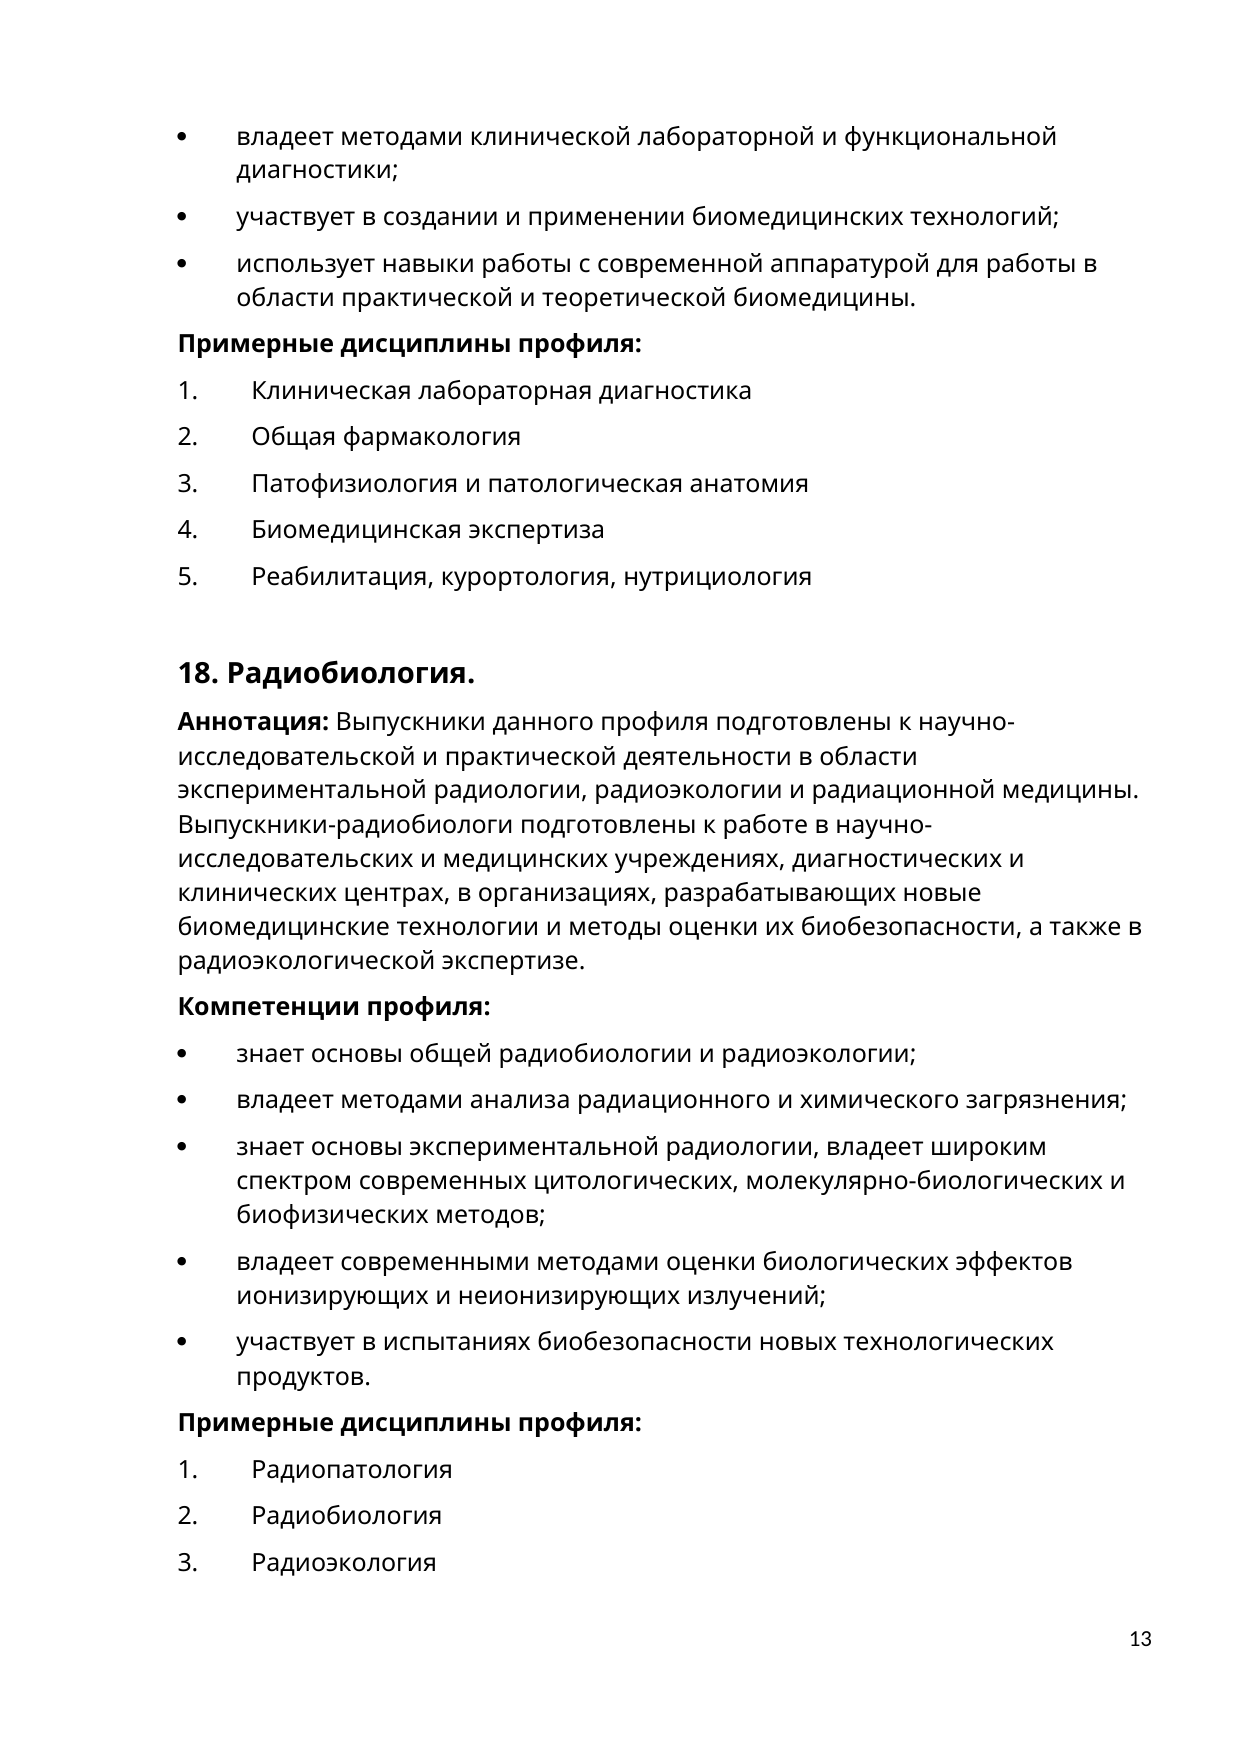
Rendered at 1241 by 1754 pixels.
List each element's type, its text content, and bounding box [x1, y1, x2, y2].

list знает основы экспериментальной радиологии, владеет широким спектром современных цитологических, молекулярно-биологических и биофизических методов; [177, 1129, 1152, 1231]
text 2. Радиобиология [177, 1498, 1152, 1532]
list владеет современными методами оценки биологических эффектов ионизирующих и неионизирующих излучений; [177, 1243, 1152, 1312]
text Примерные дисциплины профиля: [177, 326, 1152, 360]
list владеет методами клинической лабораторной и функциональной диагностики; [177, 118, 1152, 186]
text 2. Общая фармакология [177, 419, 1152, 453]
text 5. Реабилитация, курортология, нутрициология [177, 559, 1152, 593]
text 1. Радиопатология [177, 1451, 1152, 1485]
text 3. Патофизиология и патологическая анатомия [177, 466, 1152, 500]
list использует навыки работы с современной аппаратурой для работы в области практической и теоретической биомедицины. [177, 245, 1152, 313]
list участвует в испытаниях биобезопасности новых технологических продуктов. [177, 1324, 1152, 1392]
text Компетенции профиля: [177, 989, 1152, 1023]
text Примерные дисциплины профиля: [177, 1405, 1152, 1439]
list владеет методами анализа радиационного и химического загрязнения; [177, 1082, 1152, 1116]
text Аннотация: Выпускники данного профиля подготовлены к научно-исследовательской и практической деятельности в области экспериментальной радиологии, радиоэкологии и радиационной медицины. Выпускники-радиобиологи подготовлены к работе в научно-исследовательских и медицинских учреждениях, диагностических и клинических центрах, в организациях, разрабатывающих новые биомедицинские технологии и методы оценки их биобезопасности, а также в радиоэкологической экспертизе. [177, 704, 1152, 977]
list знает основы общей радиобиологии и радиоэкологии; [177, 1036, 1152, 1070]
text 4. Биомедицинская экспертиза [177, 512, 1152, 546]
text 1. Клиническая лабораторная диагностика [177, 372, 1152, 407]
text 18. Радиобиология. [177, 652, 1152, 692]
text 3. Радиоэкология [177, 1544, 1152, 1578]
list участвует в создании и применении биомедицинских технологий; [177, 199, 1152, 233]
